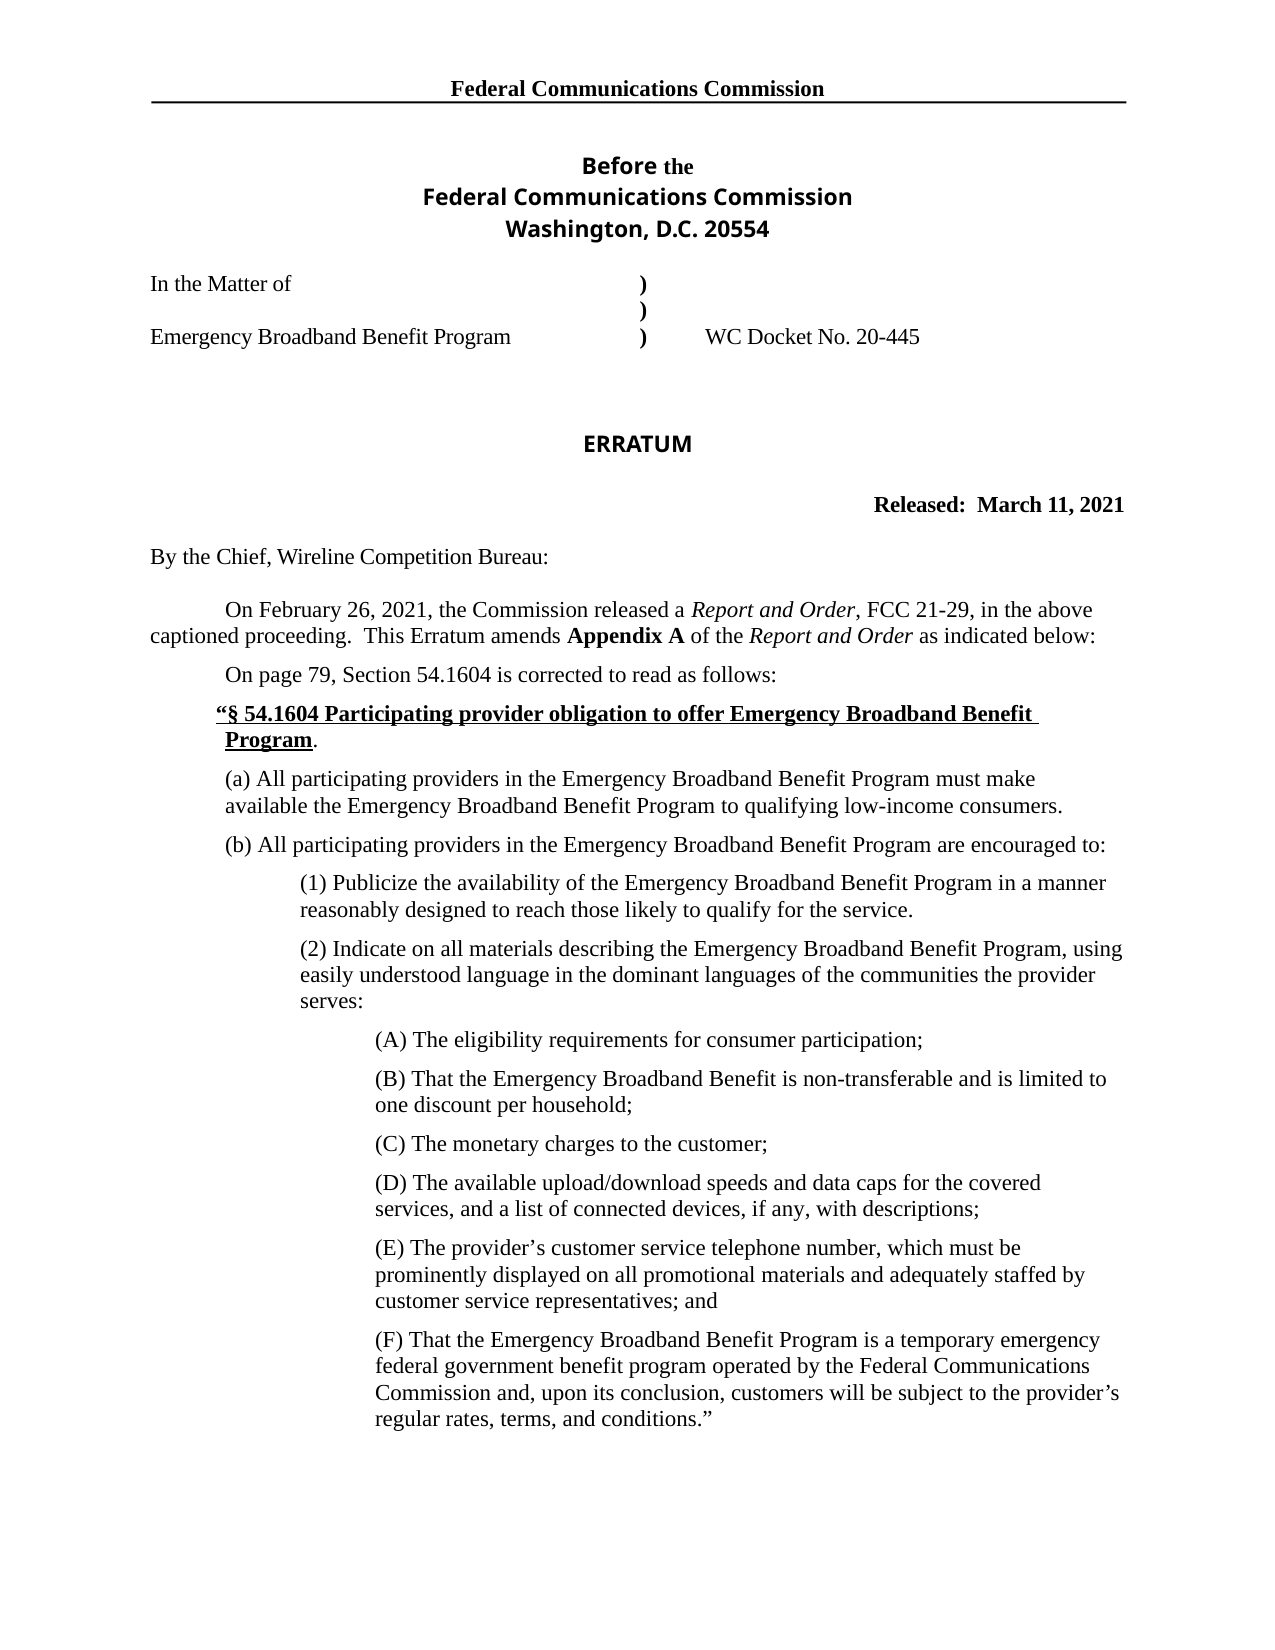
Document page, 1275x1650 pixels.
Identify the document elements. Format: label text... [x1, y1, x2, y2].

text Washington, D.C. 20554 [150, 212, 1125, 244]
text Erratum [150, 428, 1125, 459]
table_header ) ) ) [628, 270, 694, 402]
text (A) The eligibility requirements for consumer participation; [375, 1026, 1125, 1053]
list “§ 54.1604 Participating provider obligation to offer Emergency Broadband Benefit Program. [216, 700, 1125, 753]
text Before the [150, 150, 1125, 181]
text Federal Communications Commission [150, 181, 1125, 212]
text By the Chief, Wireline Competition Bureau: [150, 543, 1125, 570]
text (a) All participating providers in the Emergency Broadband Benefit Program must make available the Emergency Broadband Benefit Program to qualifying low-income consumers. [225, 765, 1125, 818]
text (b) All participating providers in the Emergency Broadband Benefit Program are encouraged to: [225, 831, 1125, 857]
text (B) That the Emergency Broadband Benefit is non-transferable and is limited to one discount per household; [375, 1065, 1125, 1118]
text (D) The available upload/download speeds and data caps for the covered services, and a list of connected devices, if any, with descriptions; [375, 1169, 1125, 1222]
text (1) Publicize the availability of the Emergency Broadband Benefit Program in a manner reasonably designed to reach those likely to qualify for the service. [300, 869, 1125, 922]
text (C) The monetary charges to the customer; [375, 1130, 1125, 1157]
text On page 79, Section 54.1604 is corrected to read as follows: [150, 661, 1125, 688]
table_header In the Matter of Emergency Broadband Benefit Program [139, 270, 628, 402]
table_header WC Docket No. 20-445 [694, 270, 1136, 402]
text On February 26, 2021, the Commission released a Report and Order, FCC 21-29, in the above captioned proceeding. This Erratum amends Appendix A of the Report and Order as indicated below: [150, 596, 1125, 649]
text Released: March 11, 2021 [150, 491, 1125, 517]
text (E) The provider’s customer service telephone number, which must be prominently displayed on all promotional materials and adequately staffed by customer service representatives; and [375, 1234, 1125, 1313]
text (F) That the Emergency Broadband Benefit Program is a temporary emergency federal government benefit program operated by the Federal Communications Commission and, upon its conclusion, customers will be subject to the provider’s regular rates, terms, and conditions.” [375, 1326, 1125, 1431]
text (2) Indicate on all materials describing the Emergency Broadband Benefit Program, using easily understood language in the dominant languages of the communities the provider serves: [300, 935, 1125, 1014]
